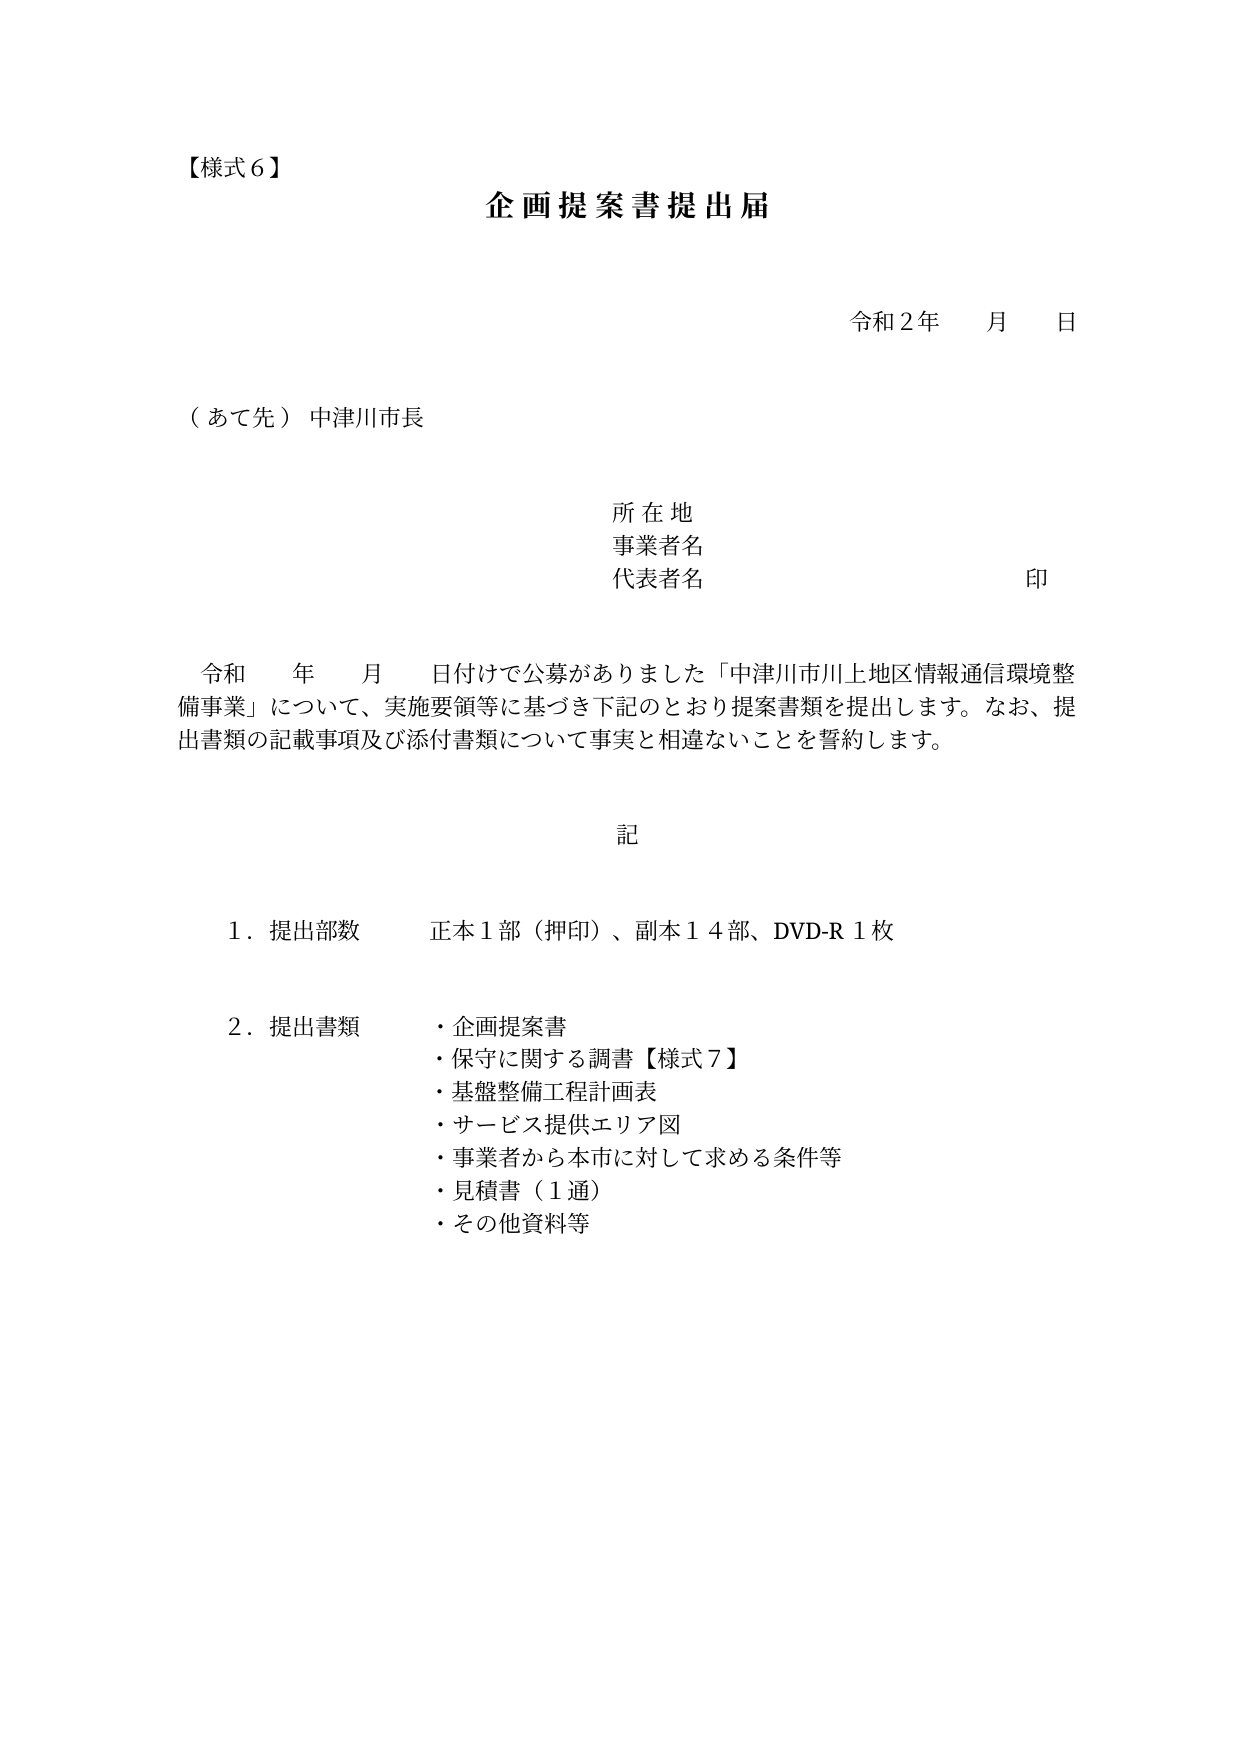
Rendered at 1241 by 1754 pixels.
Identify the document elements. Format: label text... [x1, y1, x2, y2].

text 企 画 提 案 書 提 出 届 [177, 183, 1078, 225]
text 事業者名 [177, 528, 986, 561]
text １．提出部数 正本１部（押印）、副本１４部、DVD-R１枚 [177, 913, 1078, 946]
text 令和２年 月 日 [177, 304, 1078, 337]
text 令和 年 月 日付けで公募がありました「中津川市川上地区情報通信環境整備事業」について、実施要領等に基づき下記のとおり提案書類を提出します。なお、提出書類の記載事項及び添付書類について事実と相違ないことを誓約します。 [177, 656, 1078, 755]
text ・保守に関する調書【様式７】 [177, 1041, 1078, 1074]
text 【様式６】 [177, 150, 1078, 183]
text ・サービス提供エリア図 [177, 1107, 1078, 1140]
text ・その他資料等 [177, 1206, 1078, 1239]
text 所 在 地 [177, 495, 989, 528]
text 記 [177, 817, 1078, 850]
text 代表者名 印 [177, 561, 1063, 594]
text ・基盤整備工程計画表 [177, 1074, 1078, 1107]
text ・見積書（１通） [177, 1173, 1078, 1206]
text （ あて先 ） 中津川市長 [177, 399, 1078, 432]
text ・事業者から本市に対して求める条件等 [177, 1140, 1078, 1173]
text ２．提出書類 ・企画提案書 [177, 1008, 1078, 1041]
